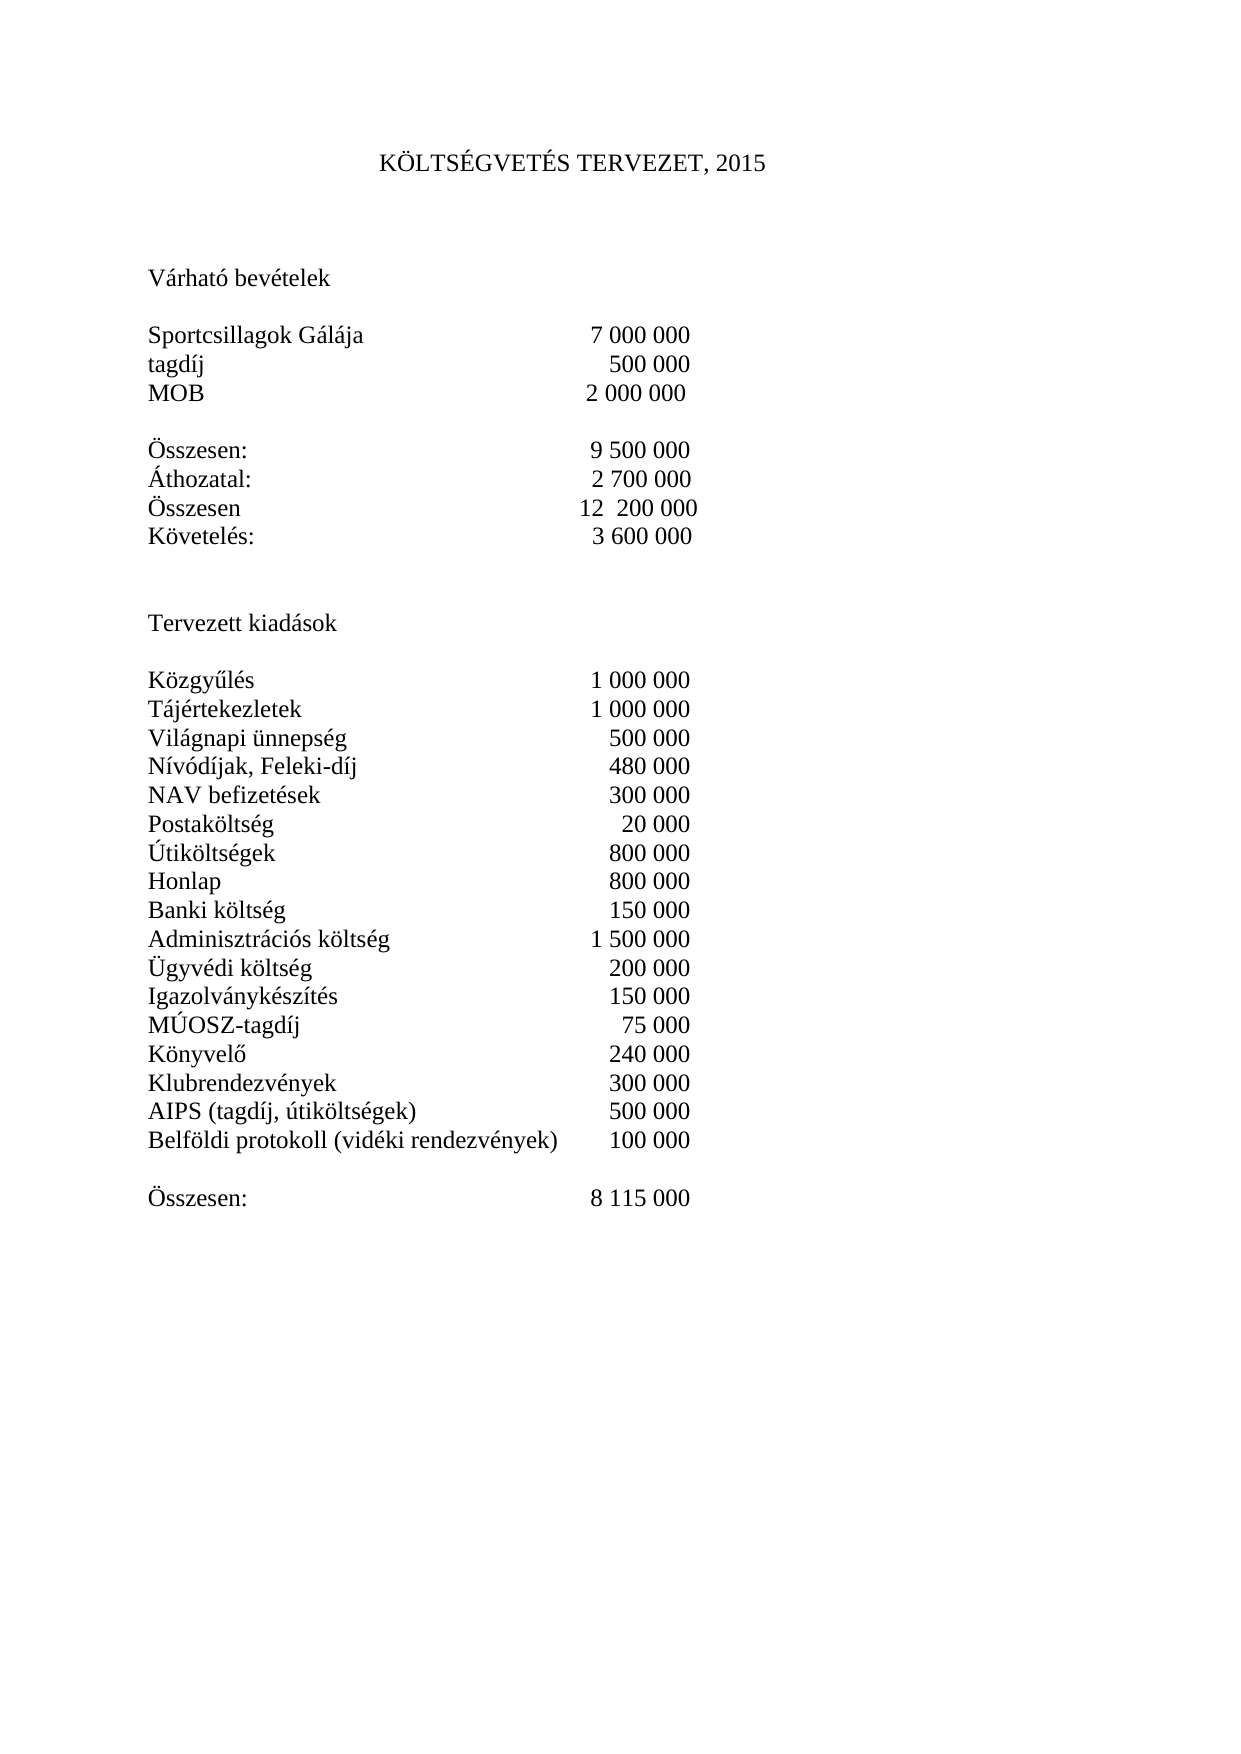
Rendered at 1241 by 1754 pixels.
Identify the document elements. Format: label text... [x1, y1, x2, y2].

text Összesen 12 200 000 [148, 493, 1093, 521]
text Összesen: 9 500 000 [148, 435, 1093, 464]
text KÖLTSÉGVETÉS TERVEZET, 2015 [148, 148, 1093, 176]
text Várható bevételek [148, 263, 1093, 291]
text MÚOSZ-tagdíj 75 000 [148, 1010, 1093, 1039]
text Tájértekezletek 1 000 000 [148, 694, 1093, 723]
text NAV befizetések 300 000 [148, 780, 1093, 809]
text Könyvelő 240 000 [148, 1039, 1093, 1068]
text Honlap 800 000 [148, 866, 1093, 895]
text Áthozatal: 2 700 000 [148, 464, 1093, 493]
text Igazolványkészítés 150 000 [148, 981, 1093, 1010]
text Összesen: 8 115 000 [148, 1183, 1093, 1211]
text Belföldi protokoll (vidéki rendezvények) 100 000 [148, 1125, 1093, 1154]
text Útiköltségek 800 000 [148, 838, 1093, 866]
text AIPS (tagdíj, útiköltségek) 500 000 [148, 1096, 1093, 1125]
text Banki költség 150 000 [148, 895, 1093, 924]
text Követelés: 3 600 000 [148, 521, 1093, 550]
text Tervezett kiadások [148, 608, 1093, 636]
text Közgyűlés 1 000 000 [148, 665, 1093, 694]
text Ügyvédi költség 200 000 [148, 953, 1093, 981]
text Sportcsillagok Gálája 7 000 000 [148, 320, 1093, 349]
text Nívódíjak, Feleki-díj 480 000 [148, 751, 1093, 780]
text Klubrendezvények 300 000 [148, 1068, 1093, 1096]
text Postaköltség 20 000 [148, 809, 1093, 838]
text MOB 2 000 000 [148, 378, 1093, 406]
text tagdíj 500 000 [148, 349, 1093, 378]
text Adminisztrációs költség 1 500 000 [148, 924, 1093, 953]
text Világnapi ünnepség 500 000 [148, 723, 1093, 751]
